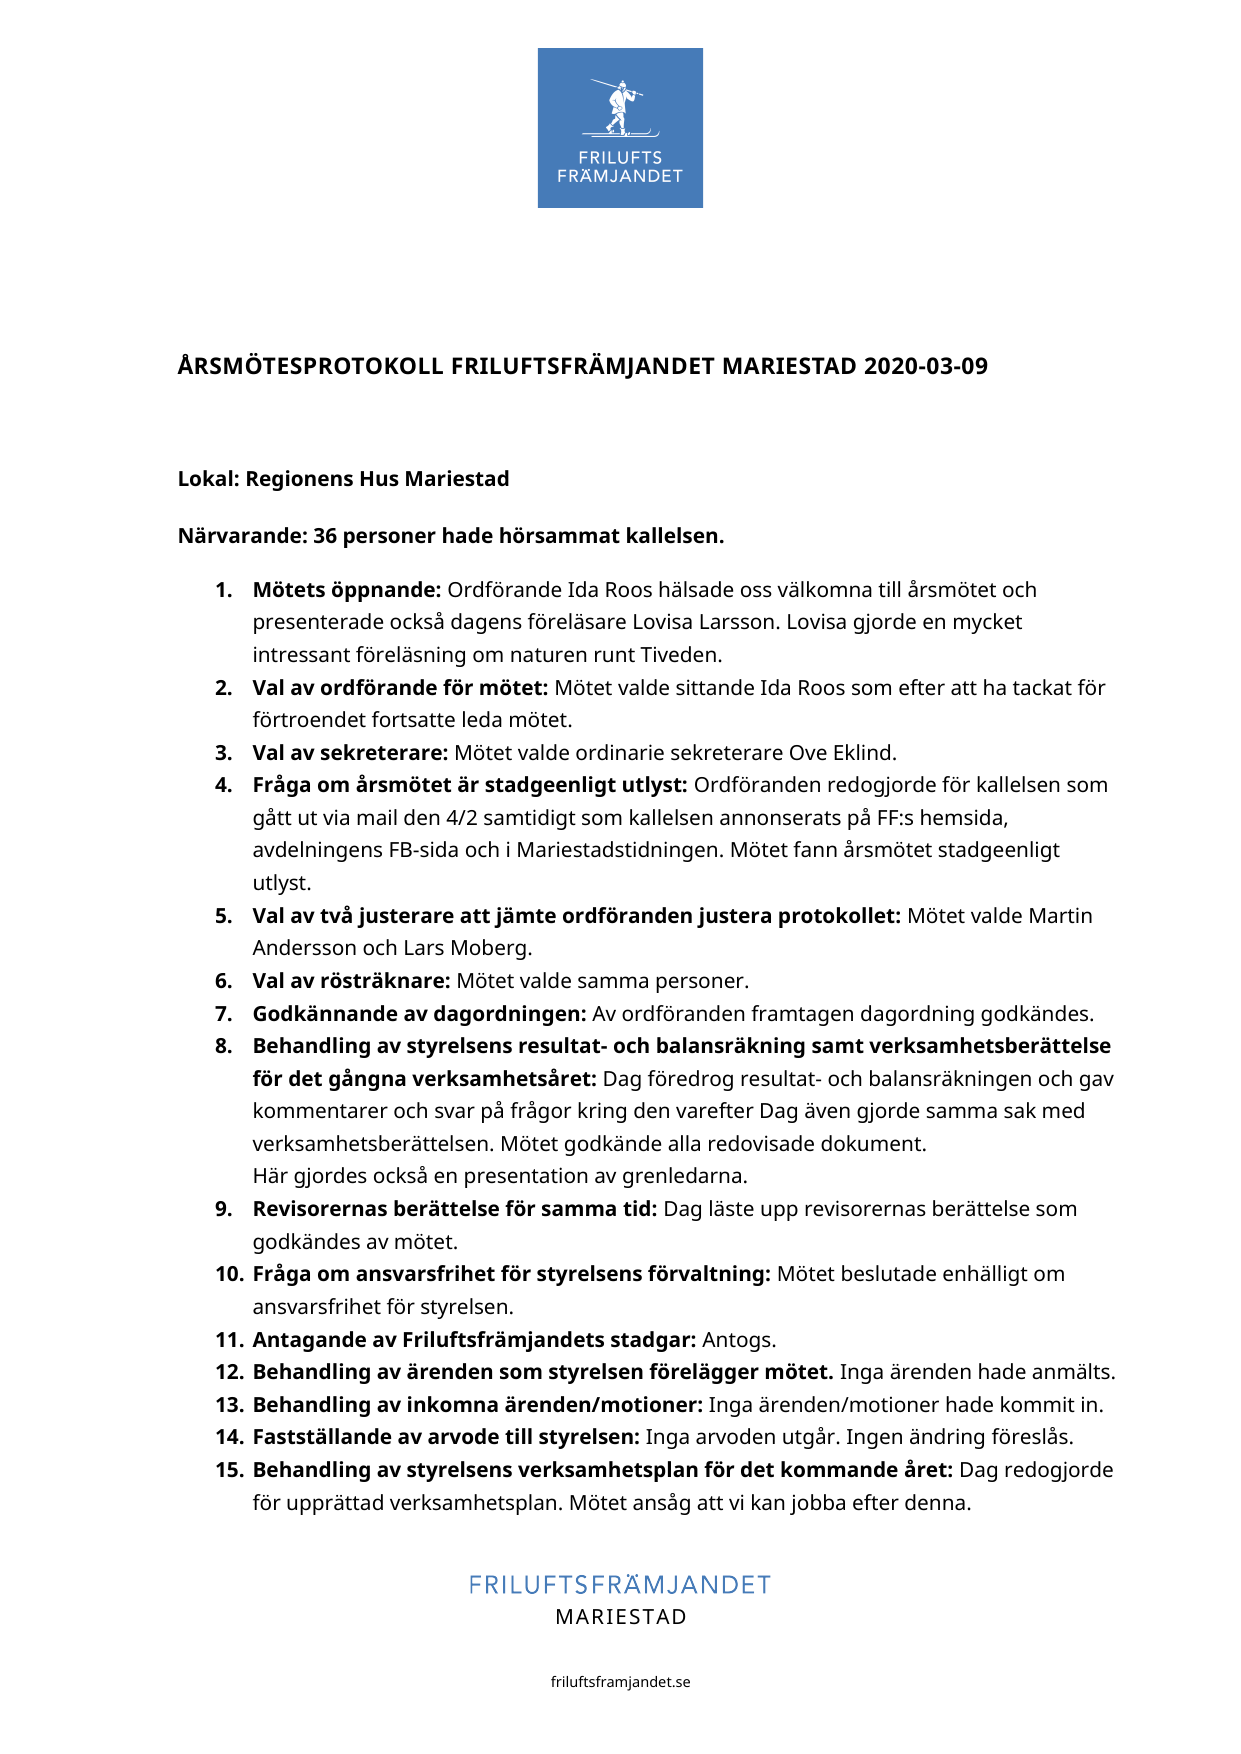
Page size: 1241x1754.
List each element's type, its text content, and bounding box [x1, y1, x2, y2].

list Fastställande av arvode till styrelsen: Inga arvoden utgår. Ingen ändring föreslås. [215, 1422, 1122, 1451]
list Val av sekreterare: Mötet valde ordinarie sekreterare Ove Eklind. [215, 738, 1122, 766]
list Val av rösträknare: Mötet valde samma personer. [215, 966, 1122, 994]
title Årsmötesprotokoll Friluftsfrämjandet mariestad 2020-03-09 [177, 350, 1122, 381]
list Behandling av styrelsens verksamhetsplan för det kommande året: Dag redogjorde för upprättad verksamhetsplan. Mötet ansåg att vi kan jobba efter denna. [215, 1455, 1122, 1516]
list Revisorernas berättelse för samma tid: Dag läste upp revisorernas berättelse som godkändes av mötet. [215, 1194, 1122, 1255]
list Behandling av inkomna ärenden/motioner: Inga ärenden/motioner hade kommit in. [215, 1390, 1122, 1418]
text Närvarande: 36 personer hade hörsammat kallelsen. [177, 521, 1122, 550]
list Antagande av Friluftsfrämjandets stadgar: Antogs. [215, 1325, 1122, 1353]
list Fråga om årsmötet är stadgeenligt utlyst: Ordföranden redogjorde för kallelsen som gått ut via mail den 4/2 samtidigt som kallelsen annonserats på FF:s hemsida, avdelningens FB-sida och i Mariestadstidningen. Mötet fann årsmötet stadgeenligt utlyst. [215, 770, 1122, 897]
list Behandling av ärenden som styrelsen förelägger mötet. Inga ärenden hade anmälts. [215, 1357, 1122, 1386]
text Lokal: Regionens Hus Mariestad [177, 464, 1122, 492]
picture [470, 1574, 771, 1594]
picture [537, 48, 704, 208]
list Mötets öppnande: Ordförande Ida Roos hälsade oss välkomna till årsmötet och presenterade också dagens föreläsare Lovisa Larsson. Lovisa gjorde en mycket intressant föreläsning om naturen runt Tiveden. [215, 575, 1122, 668]
list Behandling av styrelsens resultat- och balansräkning samt verksamhetsberättelse för det gångna verksamhetsåret: Dag föredrog resultat- och balansräkningen och gav kommentarer och svar på frågor kring den varefter Dag även gjorde samma sak med verksamhetsberättelsen. Mötet godkände alla redovisade dokument. Här gjordes också en presentation av grenledarna. [215, 1031, 1122, 1190]
list Fråga om ansvarsfrihet för styrelsens förvaltning: Mötet beslutade enhälligt om ansvarsfrihet för styrelsen. [215, 1259, 1122, 1321]
list Godkännande av dagordningen: Av ordföranden framtagen dagordning godkändes. [215, 999, 1122, 1027]
list Val av två justerare att jämte ordföranden justera protokollet: Mötet valde Martin Andersson och Lars Moberg. [215, 901, 1122, 962]
list Val av ordförande för mötet: Mötet valde sittande Ida Roos som efter att ha tackat för förtroendet fortsatte leda mötet. [215, 673, 1122, 734]
